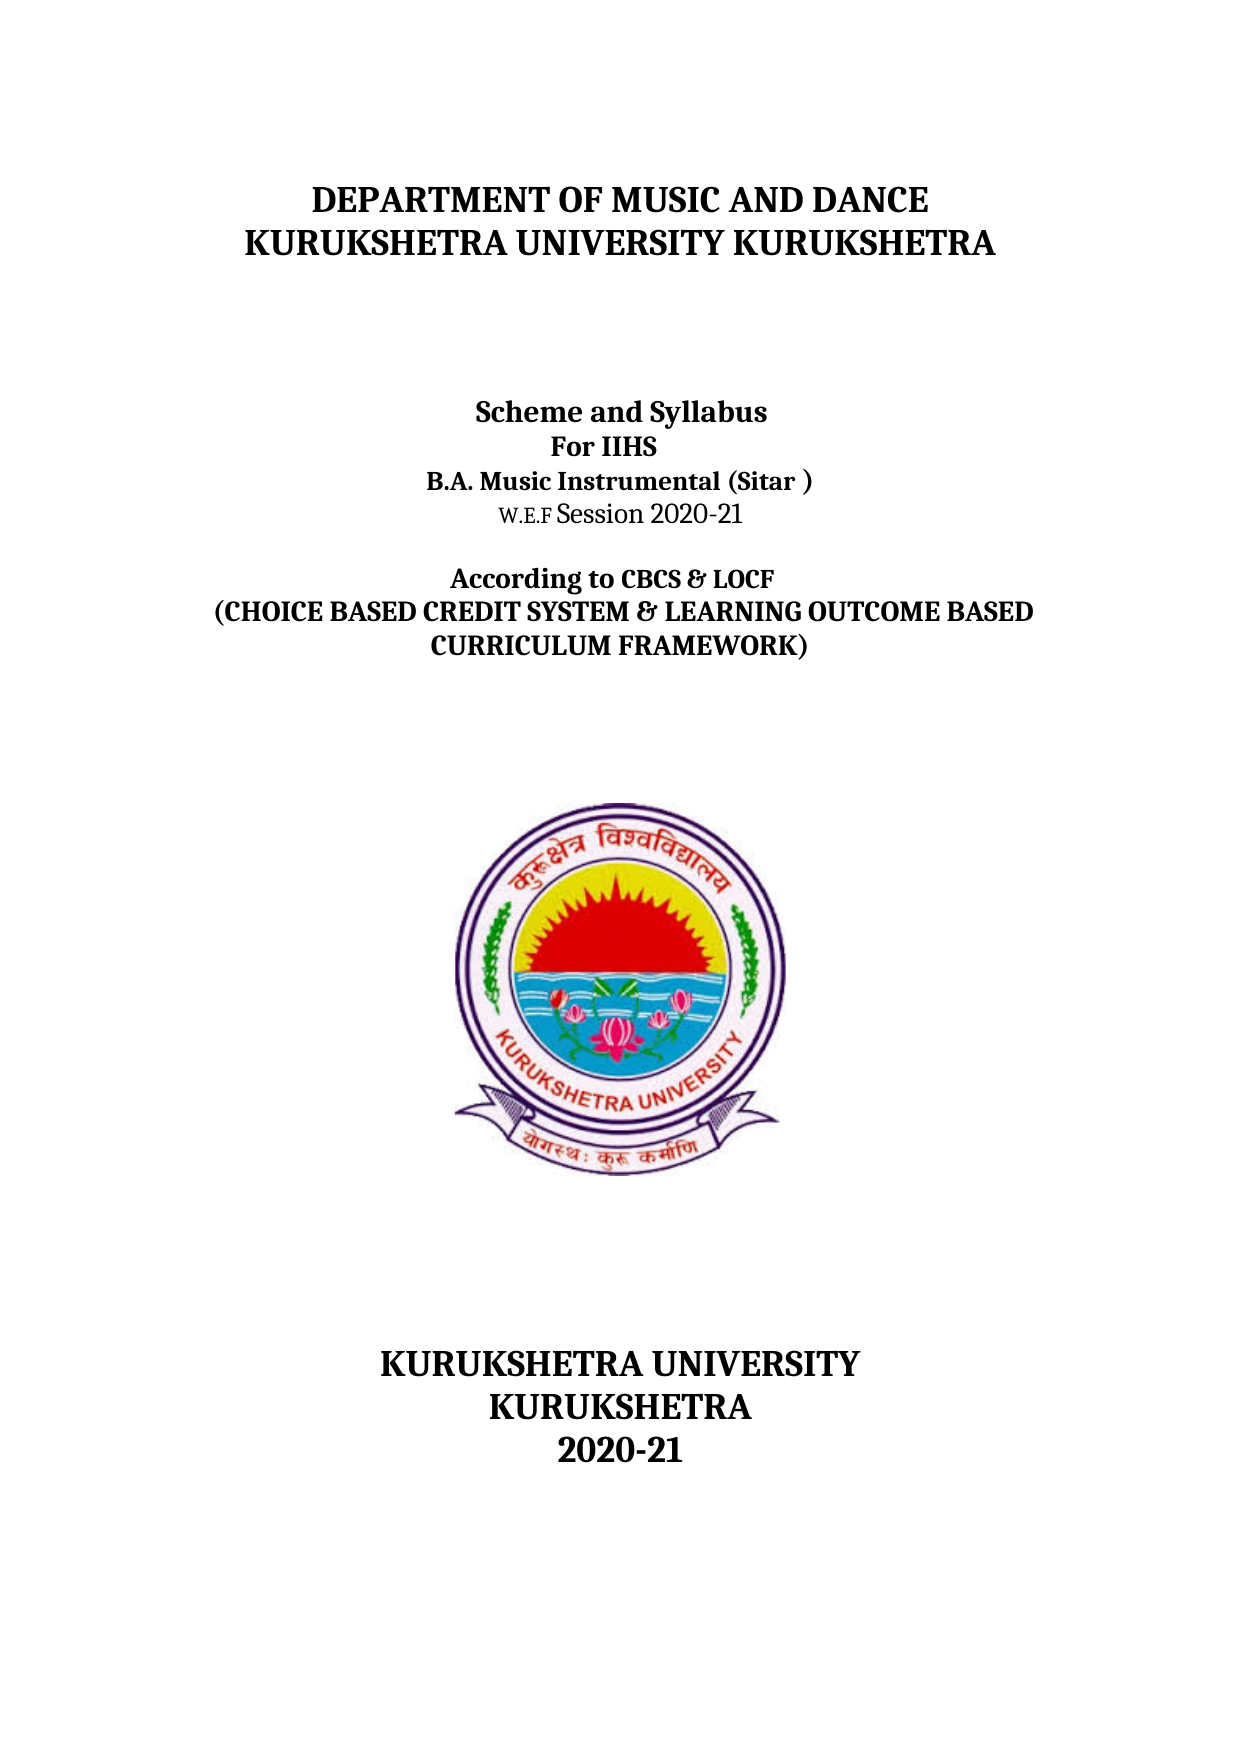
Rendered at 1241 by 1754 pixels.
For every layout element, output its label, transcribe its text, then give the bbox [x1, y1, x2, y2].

text KURUKSHETRA UNIVERSITY [150, 1343, 1090, 1386]
text Scheme and Syllabus [375, 394, 1090, 430]
text KURUKSHETRA UNIVERSITY KURUKSHETRA [150, 222, 1090, 265]
text W.E.F Session 2020-21 [150, 497, 1090, 531]
text B.A. Music Instrumental (Sitar ) [150, 464, 1090, 497]
text (CHOICE BASED CREDIT SYSTEM & LEARNING OUTCOME BASED CURRICULUM FRAMEWORK) [150, 596, 1090, 663]
picture [454, 803, 786, 1176]
text According to CBCS & LOCF [375, 562, 1090, 596]
text KURUKSHETRA [150, 1386, 1090, 1429]
text For IIHS [450, 430, 1090, 464]
text DEPARTMENT OF MUSIC AND DANCE [150, 179, 1090, 222]
text 2020-21 [150, 1429, 1090, 1472]
